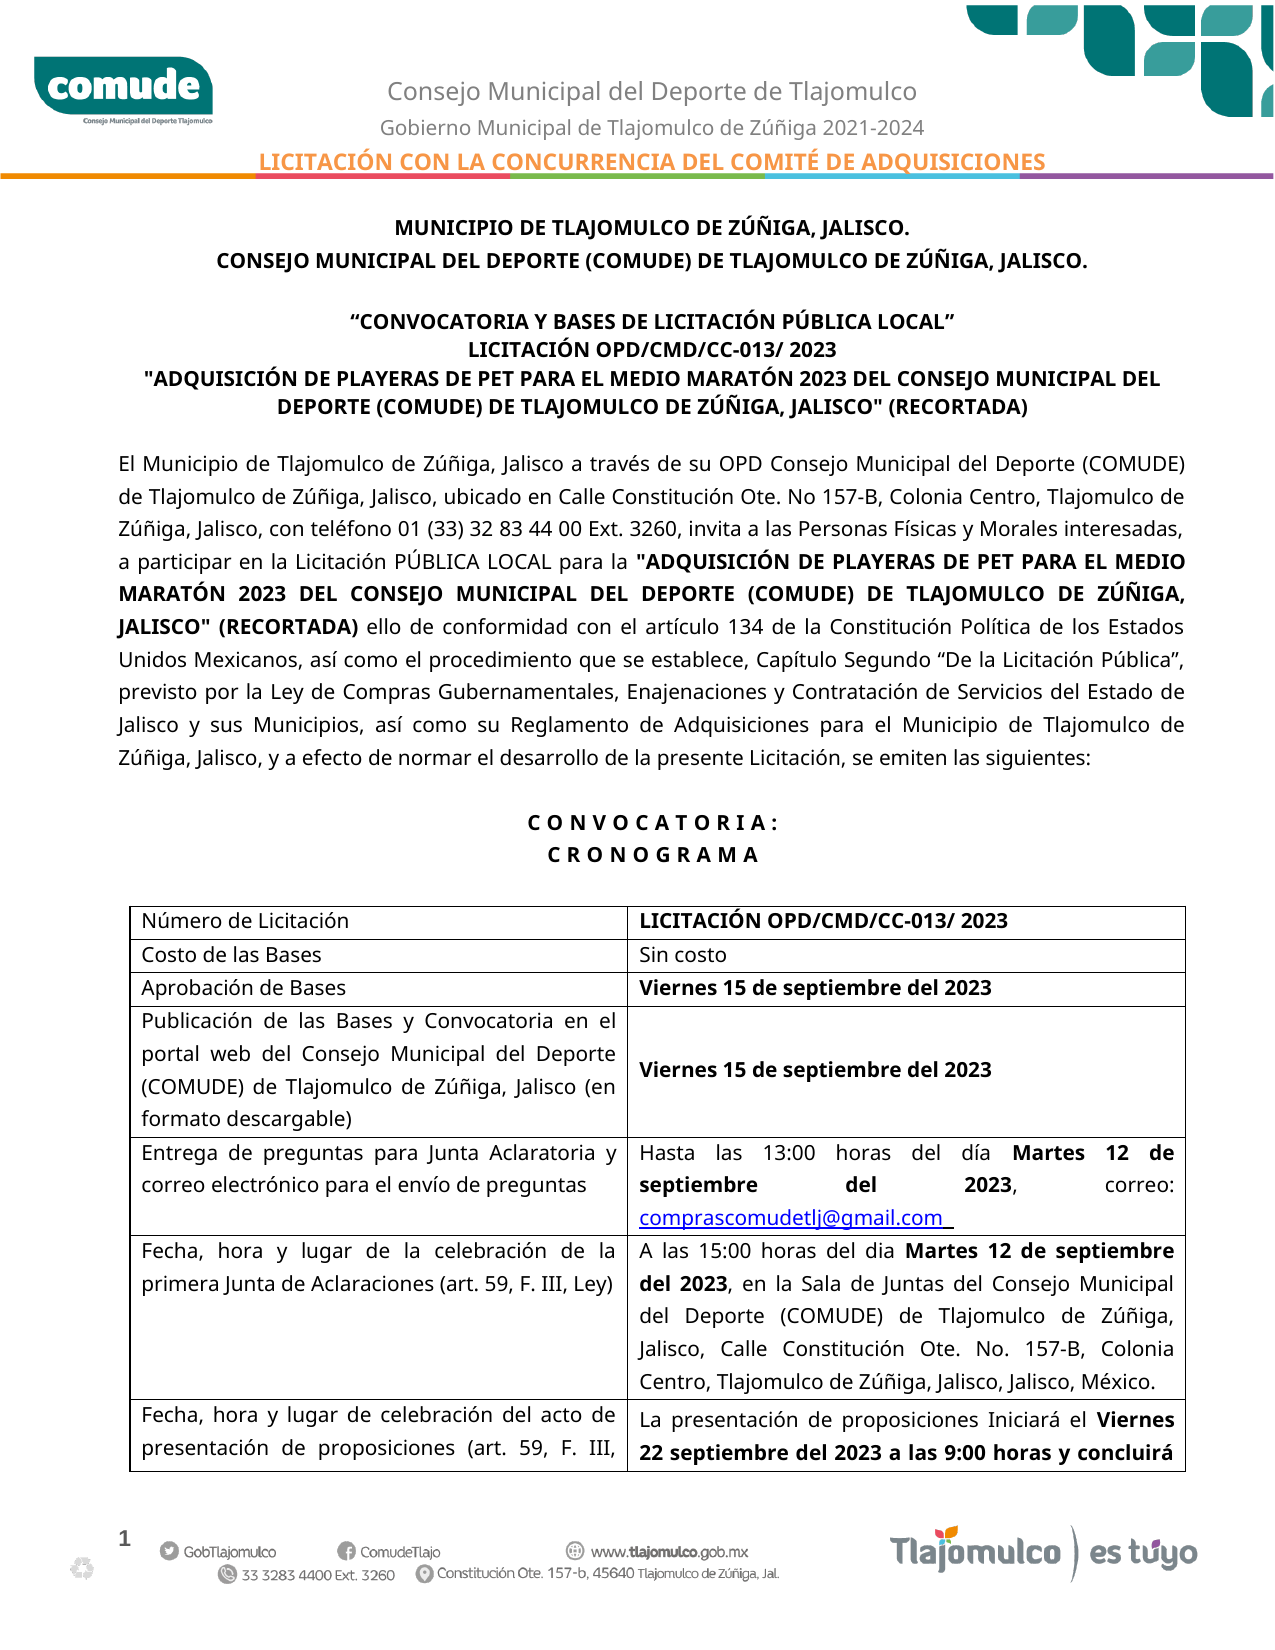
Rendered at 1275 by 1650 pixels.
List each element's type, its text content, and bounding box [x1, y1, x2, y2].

table_cell Hasta las 13:00 horas del día Martes 12 de septiembre del 2023, correo: comprascomudetlj@gmail.com [628, 1138, 1185, 1235]
text "ADQUISICIÓN DE PLAYERAS DE PET PARA EL MEDIO MARATÓN 2023 DEL CONSEJO MUNICIPAL DEL DEPORTE (COMUDE) DE TLAJOMULCO DE ZÚÑIGA, JALISCO" (RECORTADA) [118, 364, 1186, 421]
table_cell Entrega de preguntas para Junta Aclaratoria y correo electrónico para el envío de preguntas [131, 1138, 627, 1235]
table_cell Fecha, hora y lugar de celebración del acto de presentación de proposiciones (art. 59, F. III, Ley) [131, 1400, 627, 1471]
text CRONOGRAMA [118, 840, 1186, 869]
table_cell Publicación de las Bases y Convocatoria en el portal web del Consejo Municipal del Deporte (COMUDE) de Tlajomulco de Zúñiga, Jalisco (en formato descargable) [131, 1007, 627, 1137]
table_cell A las 15:00 horas del dia Martes 12 de septiembre del 2023, en la Sala de Juntas del Consejo Municipal del Deporte (COMUDE) de Tlajomulco de Zúñiga, Jalisco, Calle Constitución Ote. No. 157-B, Colonia Centro, Tlajomulco de Zúñiga, Jalisco, Jalisco, México. [628, 1236, 1185, 1399]
table_cell Sin costo [628, 940, 1185, 972]
text CONVOCATORIA: [118, 808, 1186, 836]
text LICITACIÓN OPD/CMD/CC-013/ 2023 [118, 335, 1186, 364]
table_header Número de Licitación [131, 907, 627, 939]
picture [0, 5, 1274, 179]
table_cell Fecha, hora y lugar de la celebración de la primera Junta de Aclaraciones (art. 59, F. III, Ley) [131, 1236, 627, 1399]
text El Municipio de Tlajomulco de Zúñiga, Jalisco a través de su OPD Consejo Municipal del Deporte (COMUDE) de Tlajomulco de Zúñiga, Jalisco, ubicado en Calle Constitución Ote. No 157-B, Colonia Centro, Tlajomulco de Zúñiga, Jalisco, con teléfono 01 (33) 32 83 44 00 Ext. 3260, invita a las Personas Físicas y Morales interesadas, a participar en la Licitación PÚBLICA LOCAL para la "ADQUISICIÓN DE PLAYERAS DE PET PARA EL MEDIO MARATÓN 2023 DEL CONSEJO MUNICIPAL DEL DEPORTE (COMUDE) DE TLAJOMULCO DE ZÚÑIGA, JALISCO" (RECORTADA) ello de conformidad con el artículo 134 de la Constitución Política de los Estados Unidos Mexicanos, así como el procedimiento que se establece, Capítulo Segundo “De la Licitación Pública”, previsto por la Ley de Compras Gubernamentales, Enajenaciones y Contratación de Servicios del Estado de Jalisco y sus Municipios, así como su Reglamento de Adquisiciones para el Municipio de Tlajomulco de Zúñiga, Jalisco, y a efecto de normar el desarrollo de la presente Licitación, se emiten las siguientes: [118, 449, 1186, 771]
table_header LICITACIÓN OPD/CMD/CC-013/ 2023 [628, 907, 1185, 939]
text CONSEJO MUNICIPAL DEL DEPORTE (COMUDE) DE TLAJOMULCO DE ZÚÑIGA, JALISCO. [118, 246, 1186, 274]
table_cell Aprobación de Bases [131, 973, 627, 1006]
picture [0, 1500, 1266, 1618]
table_cell Costo de las Bases [131, 940, 627, 972]
text “CONVOCATORIA Y BASES DE LICITACIÓN PÚBLICA LOCAL” [118, 307, 1186, 335]
table_cell Viernes 15 de septiembre del 2023 [628, 1007, 1185, 1137]
table_cell Viernes 15 de septiembre del 2023 [628, 973, 1185, 1006]
text MUNICIPIO DE TLAJOMULCO DE ZÚÑIGA, JALISCO. [118, 213, 1186, 242]
